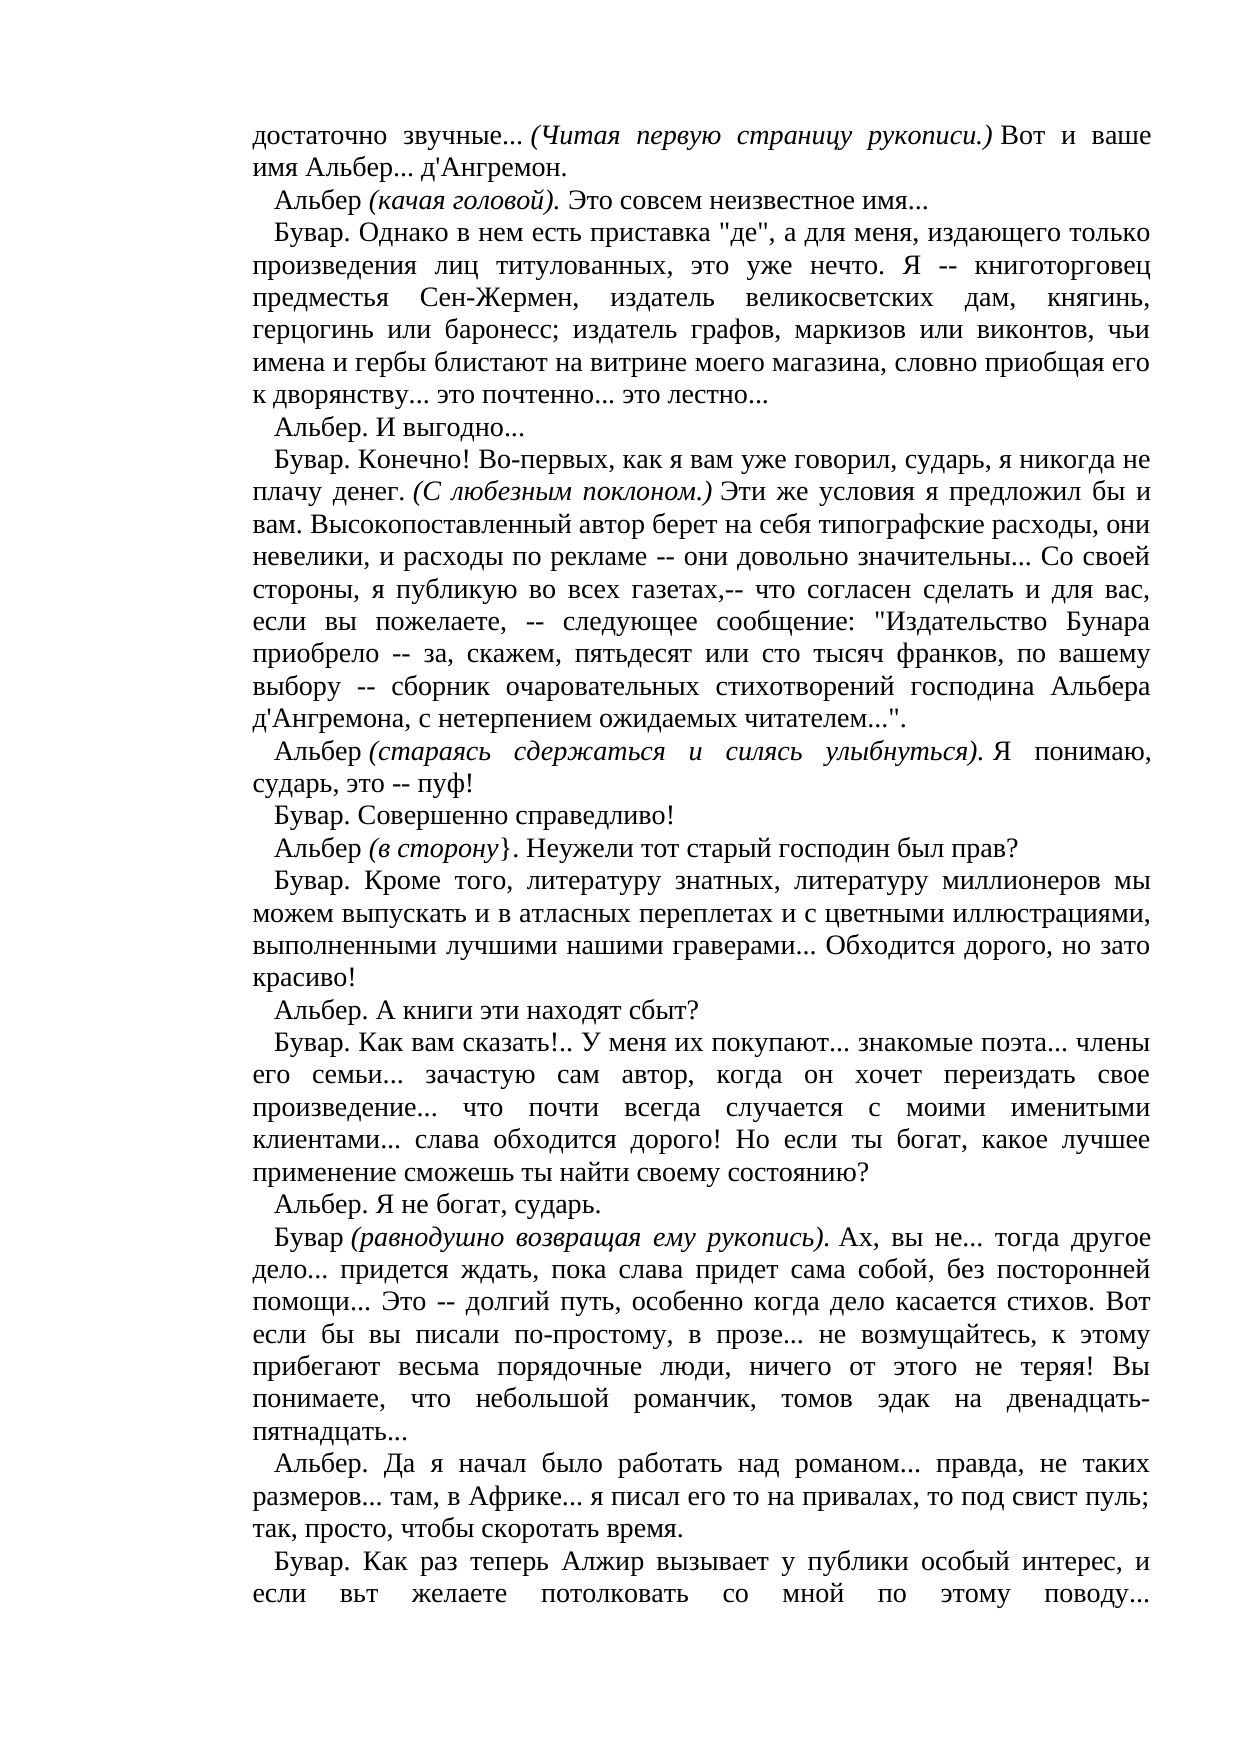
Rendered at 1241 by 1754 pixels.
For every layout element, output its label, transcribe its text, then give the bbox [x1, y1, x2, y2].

text Альбер. Я не богат, сударь. [252, 1187, 1152, 1219]
text Бувар. Однако в нем есть приставка "де", а для меня, издающего только произведения лиц титулованных, это уже нечто. Я -- книготорговец предместья Сен-Жермен, издатель великосветских дам, княгинь, герцогинь или баронесс; издатель графов, маркизов или виконтов, чьи имена и гербы блистают на витрине моего магазина, словно приобщая его к дворянству... это почтенно... это лестно... [252, 215, 1152, 410]
text Альбер. И выгодно... [252, 410, 1152, 442]
text Бувар. Как вам сказать!.. У меня их покупают... знакомые поэта... члены его семьи... зачастую сам автор, когда он хочет переиздать свое произведение... что почти всегда случается с моими именитыми клиентами... слава обходится дорого! Но если ты богат, какое лучшее применение сможешь ты найти своему состоянию? [252, 1025, 1152, 1187]
text Бувар. Кроме того, литературу знатных, литературу миллионеров мы можем выпускать и в атласных переплетах и с цветными иллюстрациями, выполненными лучшими нашими граверами... Обходится дорого, но зато красиво! [252, 863, 1152, 993]
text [252, 1543, 1152, 1608]
text Бувар. Совершенно справедливо! [252, 798, 1152, 831]
text Альбер. А книги эти находят сбыт? [252, 993, 1152, 1025]
text Альбер (в сторону}. Неужели тот старый господин был прав? [252, 831, 1152, 863]
text Альбер (стараясь сдержаться и силясь улыбнуться). Я понимаю, сударь, это -- пуф! [252, 734, 1152, 798]
text Альбер. Да я начал было работать над романом... правда, не таких размеров... там, в Африке... я писал его то на привалах, то под свист пуль; так, просто, чтобы скоротать время. [252, 1446, 1152, 1543]
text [252, 118, 1152, 183]
text Бувар (равнодушно возвращая ему рукопись). Ах, вы не... тогда другое дело... придется ждать, пока слава придет сама собой, без посторонней помощи... Это -- долгий путь, особенно когда дело касается стихов. Вот если бы вы писали по-простому, в прозе... не возмущайтесь, к этому прибегают весьма порядочные люди, ничего от этого не теряя! Вы понимаете, что небольшой романчик, томов эдак на двенадцать-пятнадцать... [252, 1219, 1152, 1446]
text Альбер (качая головой). Это совсем неизвестное имя... [252, 183, 1152, 215]
text Бувар. Конечно! Во-первых, как я вам уже говорил, сударь, я никогда не плачу денег. (С любезным поклоном.) Эти же условия я предложил бы и вам. Высокопоставленный автор берет на себя типографские расходы, они невелики, и расходы по рекламе -- они довольно значительны... Со своей стороны, я публикую во всех газетах,-- что согласен сделать и для вас, если вы пожелаете, -- следующее сообщение: "Издательство Бунара приобрело -- за, скажем, пятьдесят или сто тысяч франков, по вашему выбору -- сборник очаровательных стихотворений господина Альбера д'Ангремона, с нетерпением ожидаемых читателем...". [252, 442, 1152, 734]
